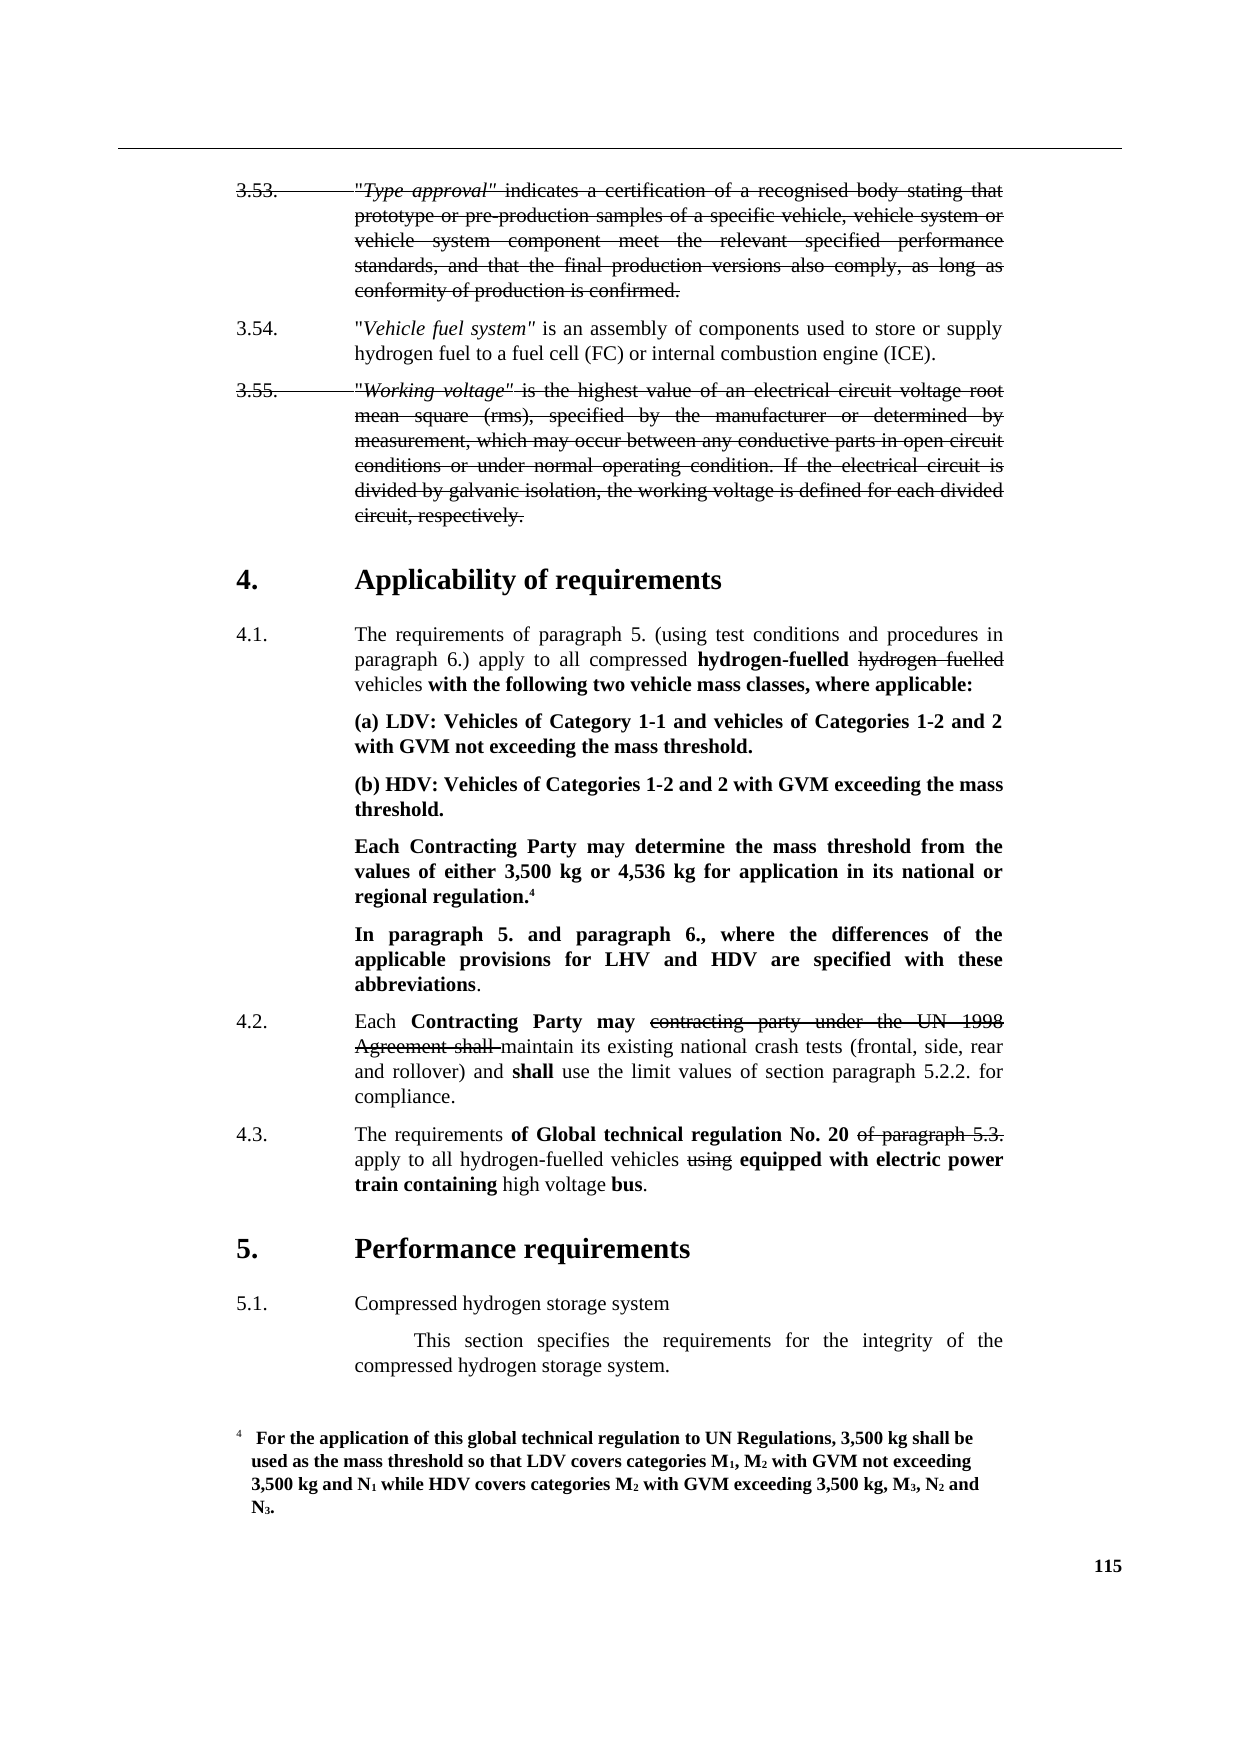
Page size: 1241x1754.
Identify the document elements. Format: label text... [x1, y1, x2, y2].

text 4.3. The requirements of Global technical regulation No. 20 of paragraph 5.3. apply to all hydrogen-fuelled vehicles using equipped with electric power train containing high voltage bus. [236, 1121, 1004, 1196]
text This section specifies the requirements for the integrity of the compressed hydrogen storage system. [354, 1327, 1004, 1377]
text 3.53. "Type approval" indicates a certification of a recognised body stating that prototype or pre-production samples of a specific vehicle, vehicle system or vehicle system component meet the relevant specified performance standards, and that the final production versions also comply, as long as conformity of production is confirmed. [236, 177, 1004, 302]
text 3.55. "Working voltage" is the highest value of an electrical circuit voltage root mean square (rms), specified by the manufacturer or determined by measurement, which may occur between any conductive parts in open circuit conditions or under normal operating condition. If the electrical circuit is divided by galvanic isolation, the working voltage is defined for each divided circuit, respectively. [236, 392, 1004, 527]
text In paragraph 5. and paragraph 6., where the differences of the applicable provisions for LHV and HDV are specified with these abbreviations. [354, 921, 1004, 996]
text 4.2. Each Contracting Party may contracting party under the UN 1998 Agreement shall maintain its existing national crash tests (frontal, side, rear and rollover) and shall use the limit values of section paragraph 5.2.2. for compliance. [236, 1008, 1004, 1108]
text (a) LDV: Vehicles of Category 1-1 and vehicles of Categories 1-2 and 2 with GVM not exceeding the mass threshold. [354, 708, 1004, 758]
text 5. Performance requirements [118, 1233, 1004, 1265]
text 4.1. The requirements of paragraph 5. (using test conditions and procedures in paragraph 6.) apply to all compressed hydrogen-fuelled hydrogen fuelled vehicles with the following two vehicle mass classes, where applicable: [236, 621, 1004, 696]
text 4. Applicability of requirements [118, 565, 1004, 596]
text (b) HDV: Vehicles of Categories 1-2 and 2 with GVM exceeding the mass threshold. [354, 771, 1004, 821]
text Each Contracting Party may determine the mass threshold from the values of either 3,500 kg or 4,536 kg for application in its national or regional regulation. [354, 833, 1004, 908]
text 5.1. Compressed hydrogen storage system [236, 1290, 1004, 1315]
text 3.54. "Vehicle fuel system" is an assembly of components used to store or supply hydrogen fuel to a fuel cell (FC) or internal combustion engine (ICE). [236, 315, 1004, 365]
